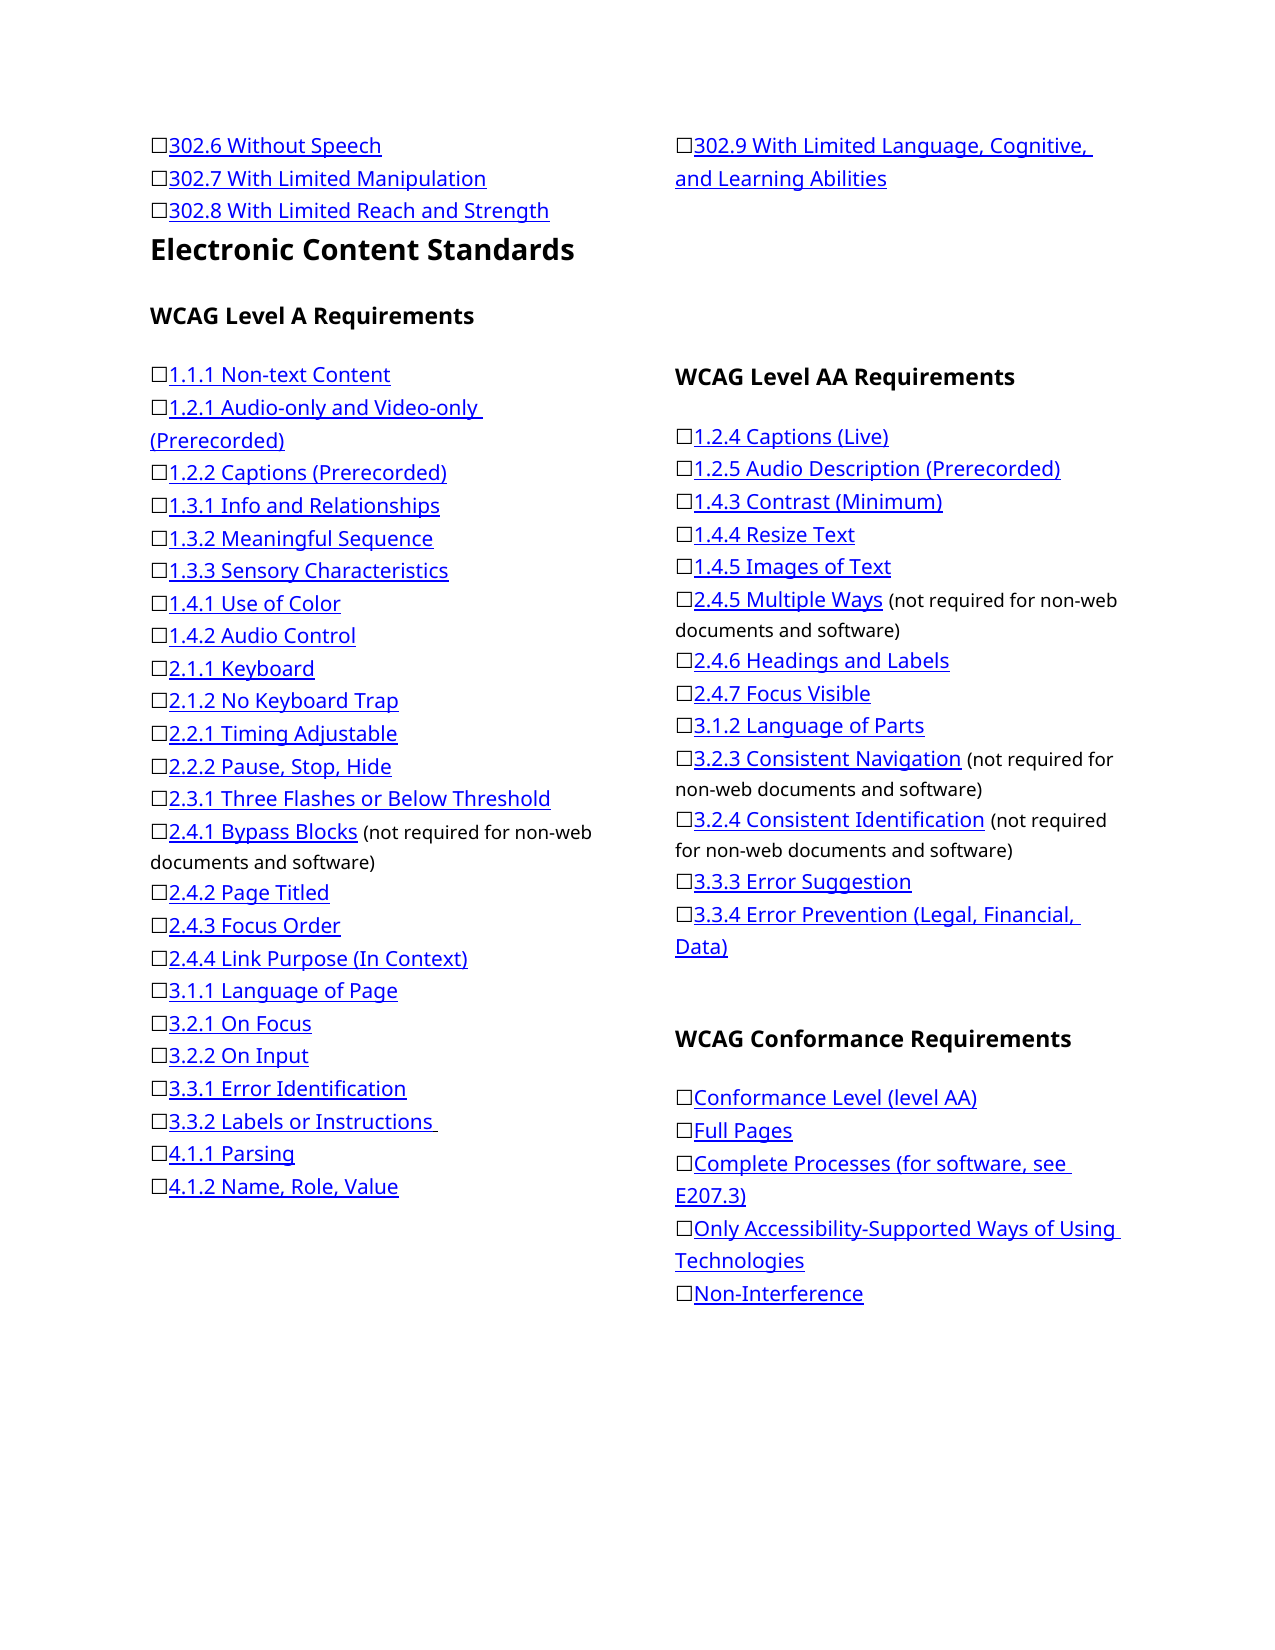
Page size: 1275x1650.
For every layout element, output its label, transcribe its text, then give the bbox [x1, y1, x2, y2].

text 1.4.2 Audio Control [150, 621, 600, 650]
subtitle WCAG Level A Requirements [150, 300, 600, 331]
text 4.1.2 Name, Role, Value [150, 1172, 600, 1200]
text 2.4.4 Link Purpose (In Context) [150, 944, 600, 972]
text 2.2.1 Timing Adjustable [150, 719, 600, 748]
text 3.3.3 Error Suggestion [675, 867, 1125, 896]
text 3.2.2 On Input [150, 1042, 600, 1070]
text Conformance Level (level AA) [675, 1083, 1125, 1112]
text 2.4.7 Focus Visible [675, 679, 1125, 707]
text 1.3.2 Meaningful Sequence [150, 524, 600, 552]
text 1.2.5 Audio Description (Prerecorded) [675, 454, 1125, 483]
text 1.4.1 Use of Color [150, 589, 600, 617]
text 1.4.5 Images of Text [675, 552, 1125, 581]
text 1.3.1 Info and Relationships [150, 491, 600, 519]
text Non-Interference [675, 1279, 1125, 1307]
text 2.2.2 Pause, Stop, Hide [150, 752, 600, 780]
text 2.4.3 Focus Order [150, 911, 600, 939]
subtitle WCAG Conformance Requirements [675, 1022, 1125, 1054]
text 302.7 With Limited Manipulation [150, 164, 600, 192]
text 302.9 With Limited Language, Cognitive, and Learning Abilities [675, 131, 1125, 192]
text 2.4.6 Headings and Labels [675, 646, 1125, 675]
text Complete Processes (for software, see E207.3) [675, 1149, 1125, 1210]
text 302.6 Without Speech [150, 131, 600, 160]
text 2.3.1 Three Flashes or Below Threshold [150, 784, 600, 813]
text 3.2.3 Consistent Navigation (not required for non-web documents and software) [675, 744, 1125, 802]
text 1.4.3 Contrast (Minimum) [675, 487, 1125, 516]
text 3.1.2 Language of Parts [675, 712, 1125, 740]
text 3.3.2 Labels or Instructions [150, 1107, 600, 1135]
text 3.2.4 Consistent Identification (not required for non-web documents and software) [675, 806, 1125, 863]
text Only Accessibility-Supported Ways of Using Technologies [675, 1214, 1125, 1275]
text 3.3.1 Error Identification [150, 1074, 600, 1103]
subtitle WCAG Level AA Requirements [675, 361, 1125, 392]
text 3.3.4 Error Prevention (Legal, Financial, Data) [675, 900, 1125, 961]
text 3.1.1 Language of Page [150, 976, 600, 1005]
text 3.2.1 On Focus [150, 1009, 600, 1037]
text 1.2.4 Captions (Live) [675, 422, 1125, 450]
text 1.2.2 Captions (Prerecorded) [150, 458, 600, 487]
text 2.1.1 Keyboard [150, 654, 600, 682]
text 1.2.1 Audio-only and Video-only (Prerecorded) [150, 393, 600, 454]
text 302.8 With Limited Reach and Strength [150, 196, 600, 225]
subtitle Electronic Content Standards [150, 229, 1125, 269]
text 2.4.2 Page Titled [150, 878, 600, 907]
text 1.3.3 Sensory Characteristics [150, 556, 600, 585]
text 2.4.1 Bypass Blocks (not required for non-web documents and software) [150, 817, 600, 875]
text Full Pages [675, 1116, 1125, 1144]
text 4.1.1 Parsing [150, 1139, 600, 1168]
text 2.1.2 No Keyboard Trap [150, 687, 600, 715]
text 1.4.4 Resize Text [675, 520, 1125, 548]
text 2.4.5 Multiple Ways (not required for non-web documents and software) [675, 585, 1125, 643]
text 1.1.1 Non-text Content [150, 361, 600, 389]
